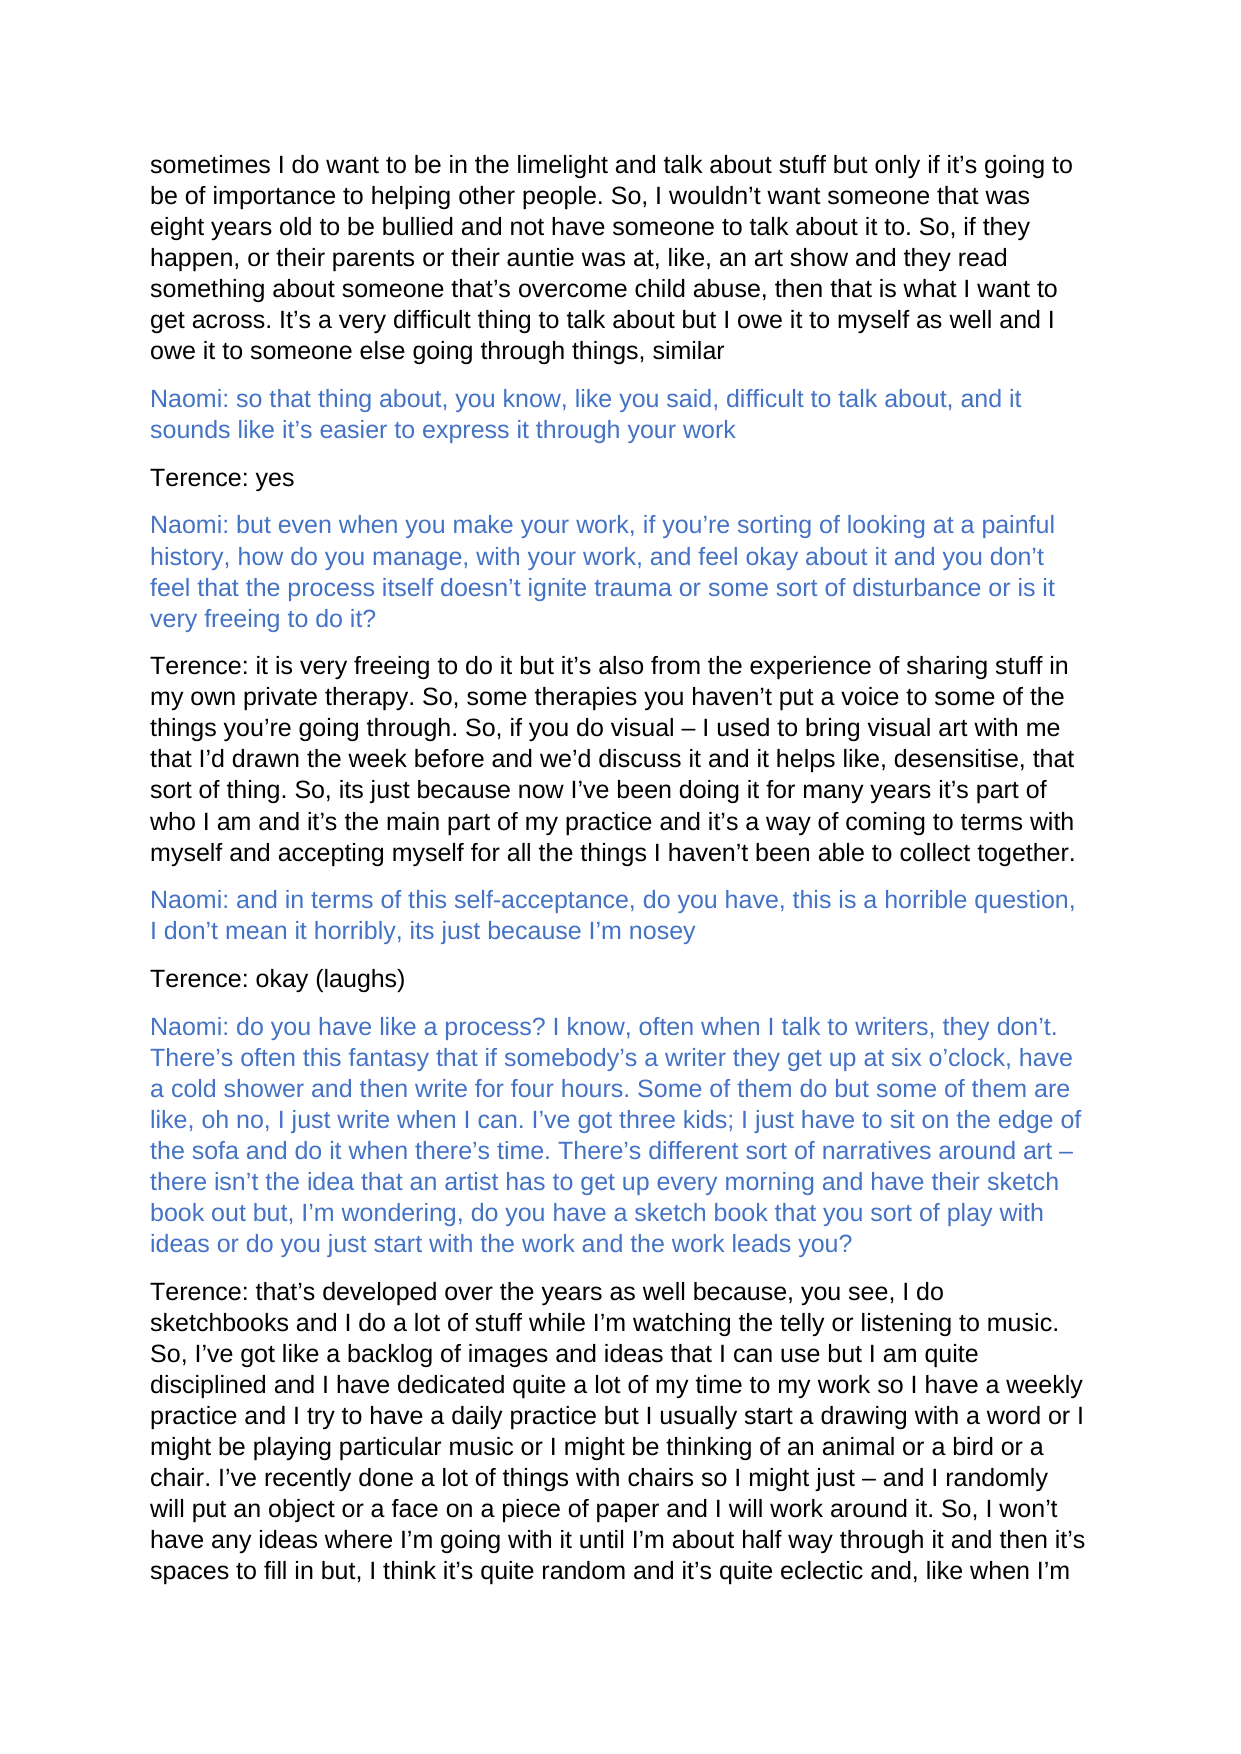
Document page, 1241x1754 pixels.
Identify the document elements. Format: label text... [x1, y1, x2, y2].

text Terence: yes [150, 463, 1090, 491]
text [150, 1277, 1090, 1585]
text Terence: it is very freeing to do it but it’s also from the experience of sharing stuff in my own private therapy. So, some therapies you haven’t put a voice to some of the things you’re going through. So, if you do visual – I used to bring visual art with me that I’d drawn the week before and we’d discuss it and it helps like, desensitise, that sort of thing. So, its just because now I’ve been doing it for many years it’s part of who I am and it’s the main part of my practice and it’s a way of coming to terms with myself and accepting myself for all the things I haven’t been able to collect together. [150, 651, 1090, 866]
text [150, 150, 1090, 365]
text Naomi: but even when you make your work, if you’re sorting of looking at a painful history, how do you manage, with your work, and feel okay about it and you don’t feel that the process itself doesn’t ignite trauma or some sort of disturbance or is it very freeing to do it? [150, 510, 1090, 632]
text Naomi: so that thing about, you know, like you said, difficult to talk about, and it sounds like it’s easier to express it through your work [150, 384, 1090, 444]
text Naomi: and in terms of this self-acceptance, do you have, this is a horrible question, I don’t mean it horribly, its just because I’m nosey [150, 885, 1090, 945]
text Terence: okay (laughs) [150, 964, 1090, 993]
text Naomi: do you have like a process? I know, often when I talk to writers, they don’t. There’s often this fantasy that if somebody’s a writer they get up at six o’clock, have a cold shower and then write for four hours. Some of them do but some of them are like, oh no, I just write when I can. I’ve got three kids; I just have to sit on the edge of the sofa and do it when there’s time. There’s different sort of narratives around art – there isn’t the idea that an artist has to get up every morning and have their sketch book out but, I’m wondering, do you have a sketch book that you sort of play with ideas or do you just start with the work and the work leads you? [150, 1012, 1090, 1258]
